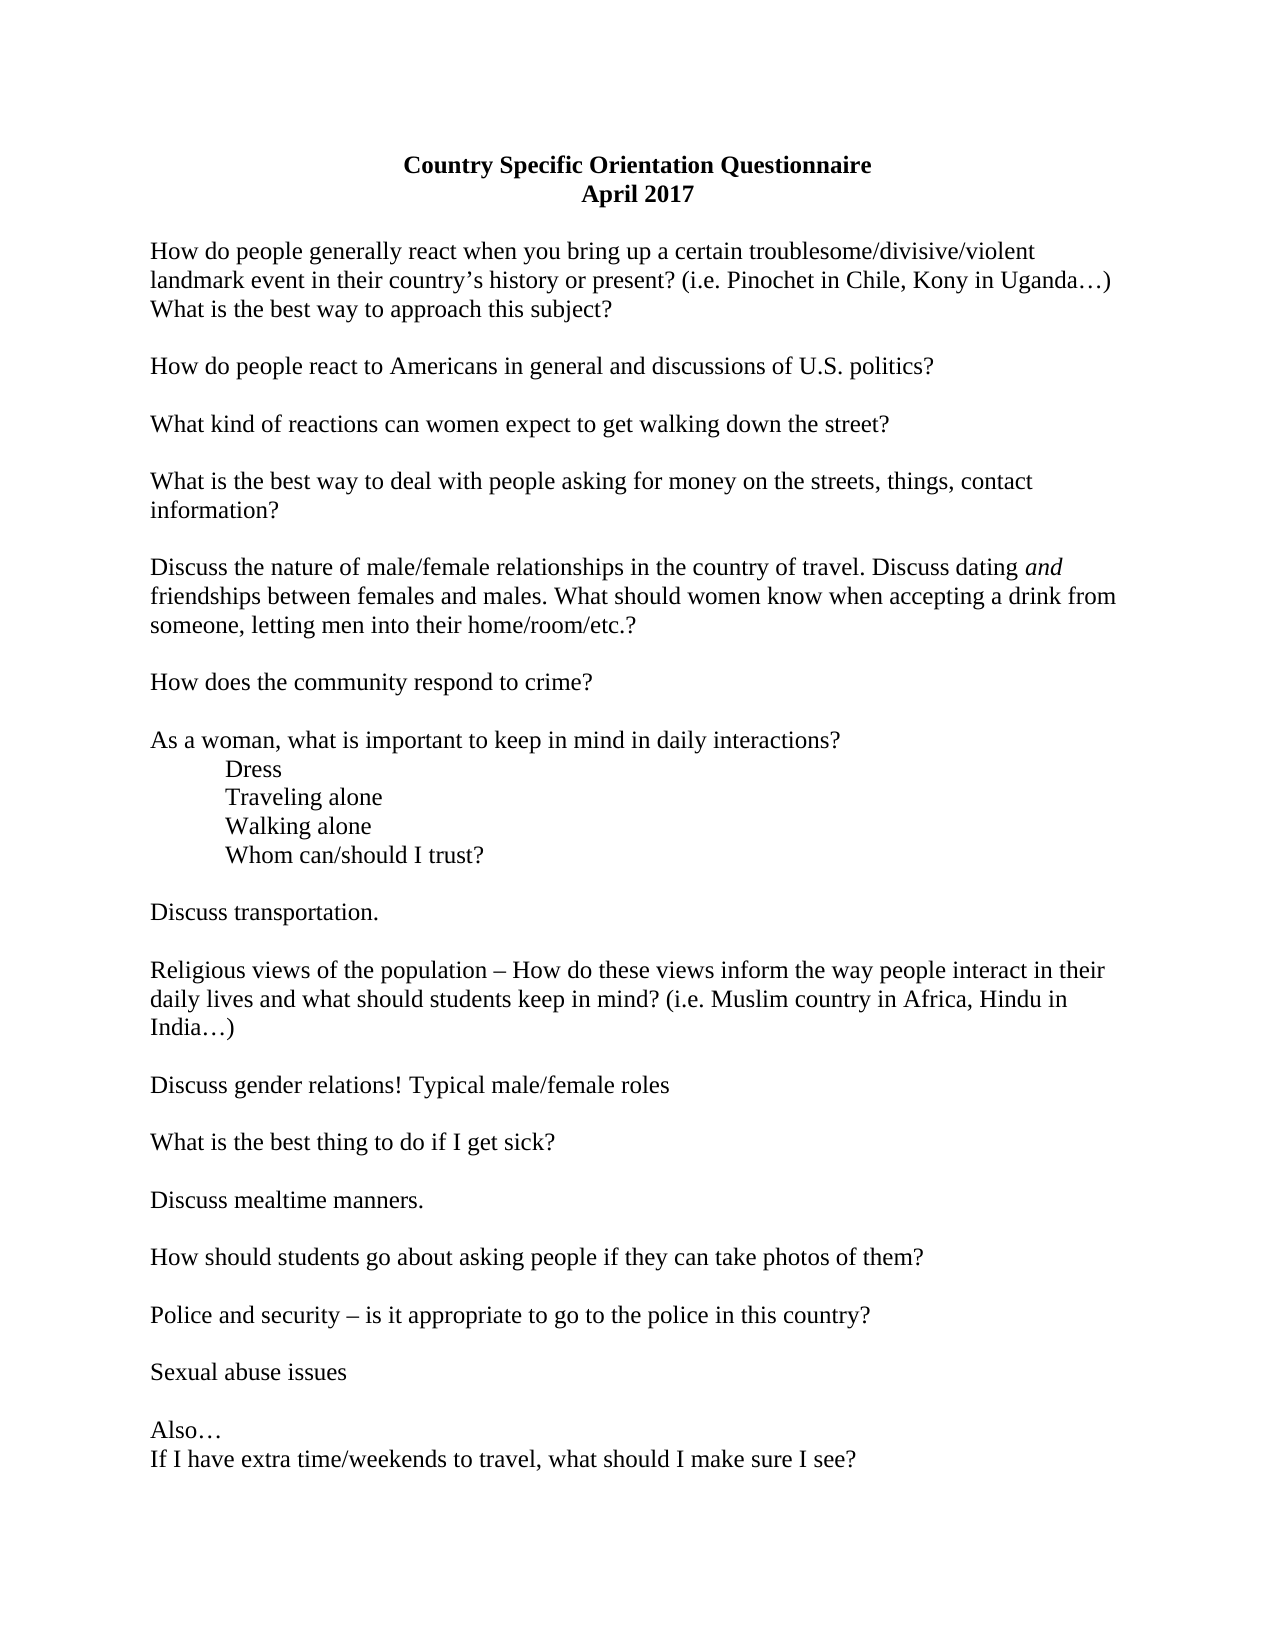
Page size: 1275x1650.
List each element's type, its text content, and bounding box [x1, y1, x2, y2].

text How do people generally react when you bring up a certain troublesome/divisive/violent landmark event in their country’s history or present? (i.e. Pinochet in Chile, Kony in Uganda…) What is the best way to approach this subject? [150, 236, 1125, 322]
text As a woman, what is important to keep in mind in daily interactions? [150, 725, 1125, 754]
text How do people react to Americans in general and discussions of U.S. politics? [150, 351, 1125, 380]
text Country Specific Orientation Questionnaire [150, 150, 1125, 179]
text Discuss transportation. [150, 897, 1125, 926]
text Sexual abuse issues [150, 1357, 1125, 1386]
text If I have extra time/weekends to travel, what should I make sure I see? [150, 1444, 1125, 1472]
text Walking alone [150, 811, 1125, 840]
text How does the community respond to crime? [150, 667, 1125, 696]
text April 2017 [150, 179, 1125, 207]
text What kind of reactions can women expect to get walking down the street? [150, 409, 1125, 437]
text Traveling alone [150, 782, 1125, 811]
text What is the best thing to do if I get sick? [150, 1127, 1125, 1156]
text Discuss mealtime manners. [150, 1185, 1125, 1214]
text What is the best way to deal with people asking for money on the streets, things, contact information? [150, 466, 1125, 524]
text Discuss gender relations! Typical male/female roles [150, 1070, 1125, 1099]
text Dress [150, 754, 1125, 782]
text Police and security – is it appropriate to go to the police in this country? [150, 1300, 1125, 1329]
text Whom can/should I trust? [150, 840, 1125, 869]
text Religious views of the population – How do these views inform the way people interact in their daily lives and what should students keep in mind? (i.e. Muslim country in Africa, Hindu in India…) [150, 955, 1125, 1041]
text How should students go about asking people if they can take photos of them? [150, 1242, 1125, 1271]
text Discuss the nature of male/female relationships in the country of travel. Discuss dating and friendships between females and males. What should women know when accepting a drink from someone, letting men into their home/room/etc.? [150, 552, 1125, 639]
text Also… [150, 1415, 1125, 1444]
